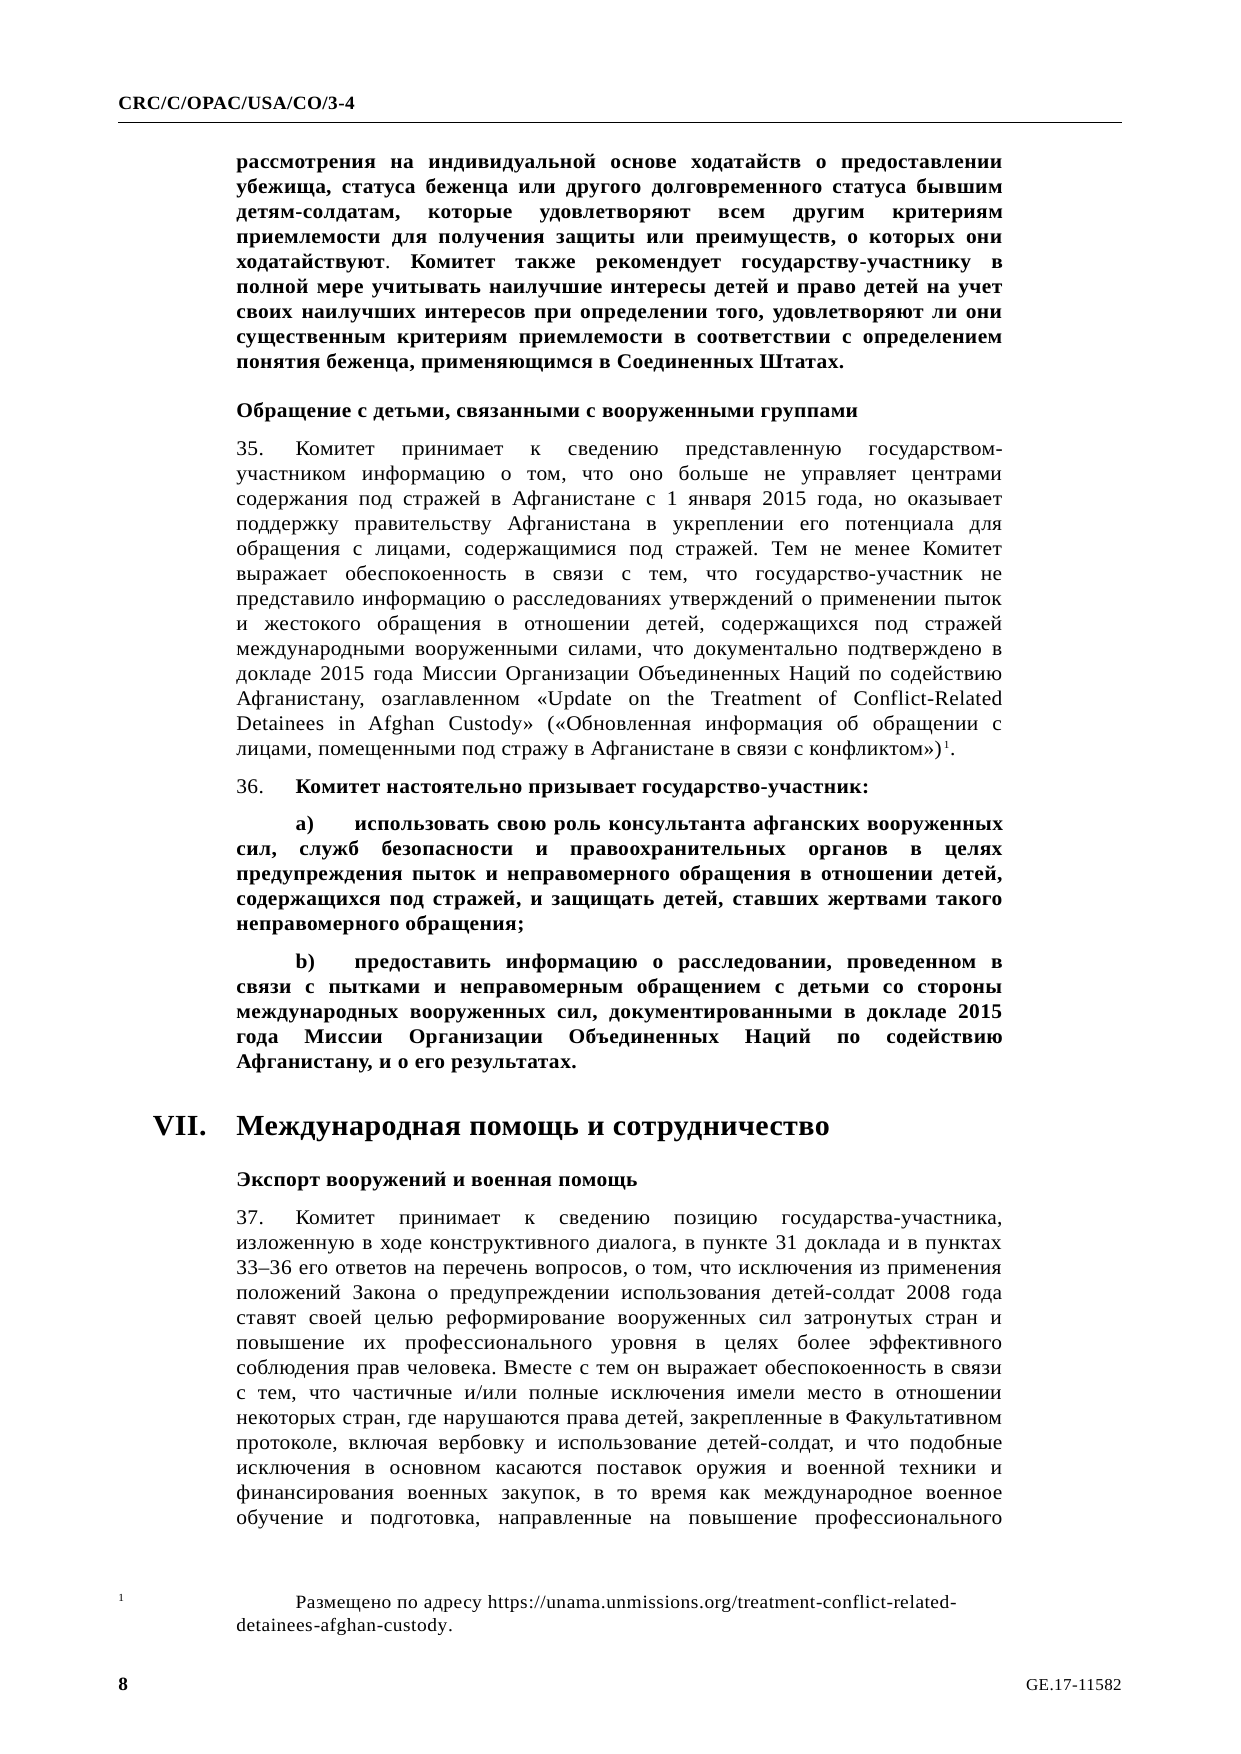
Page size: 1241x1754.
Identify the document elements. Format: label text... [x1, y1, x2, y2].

text Экспорт вооружений и военная помощь [118, 1166, 1004, 1191]
text VII. Международная помощь и сотрудничество [118, 1110, 1004, 1141]
text 36. Комитет настоятельно призывает государство-участник: [236, 773, 1004, 798]
text 35. Комитет принимает к сведению представленную государством-участником информацию о том, что оно больше не управляет центрами содержания под стражей в Афганистане с 1 января 2015 года, но оказывает поддержку правительству Афганистана в укреплении его потенциала для обращения с лицами, содержащимися под стражей. Тем не менее Комитет выражает обеспокоенность в связи с тем, что государство-участник не представило информацию о расследованиях утверждений о применении пыток и жестокого обращения в отношении детей, содержащихся под стражей международными вооруженными силами, что документально подтверждено в докладе 2015 года Миссии Организации Объединенных Наций по содействию Афганистану, озаглавленном «Update on the Treatment of Conflict-Related Detainees in Afghan Custody» («Обновленная информация об обращении с лицами, помещенными под стражу в Афганистане в связи с конфликтом»). [236, 435, 1004, 760]
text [236, 1204, 1004, 1529]
text а) использовать свою роль консультанта афганских вооруженных сил, служб безопасности и правоохранительных органов в целях предупреждения пыток и неправомерного обращения в отношении детей, содержащихся под стражей, и защищать детей, ставших жертвами такого неправомерного обращения; [236, 810, 1004, 935]
text Обращение с детьми, связанными с вооруженными группами [118, 398, 1004, 423]
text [236, 148, 1004, 373]
text b) предоставить информацию о расследовании, проведенном в связи с пытками и неправомерным обращением с детьми со стороны международных вооруженных сил, документированными в докладе 2015 года Миссии Организации Объединенных Наций по содействию Афганистану, и о его результатах. [236, 948, 1004, 1073]
